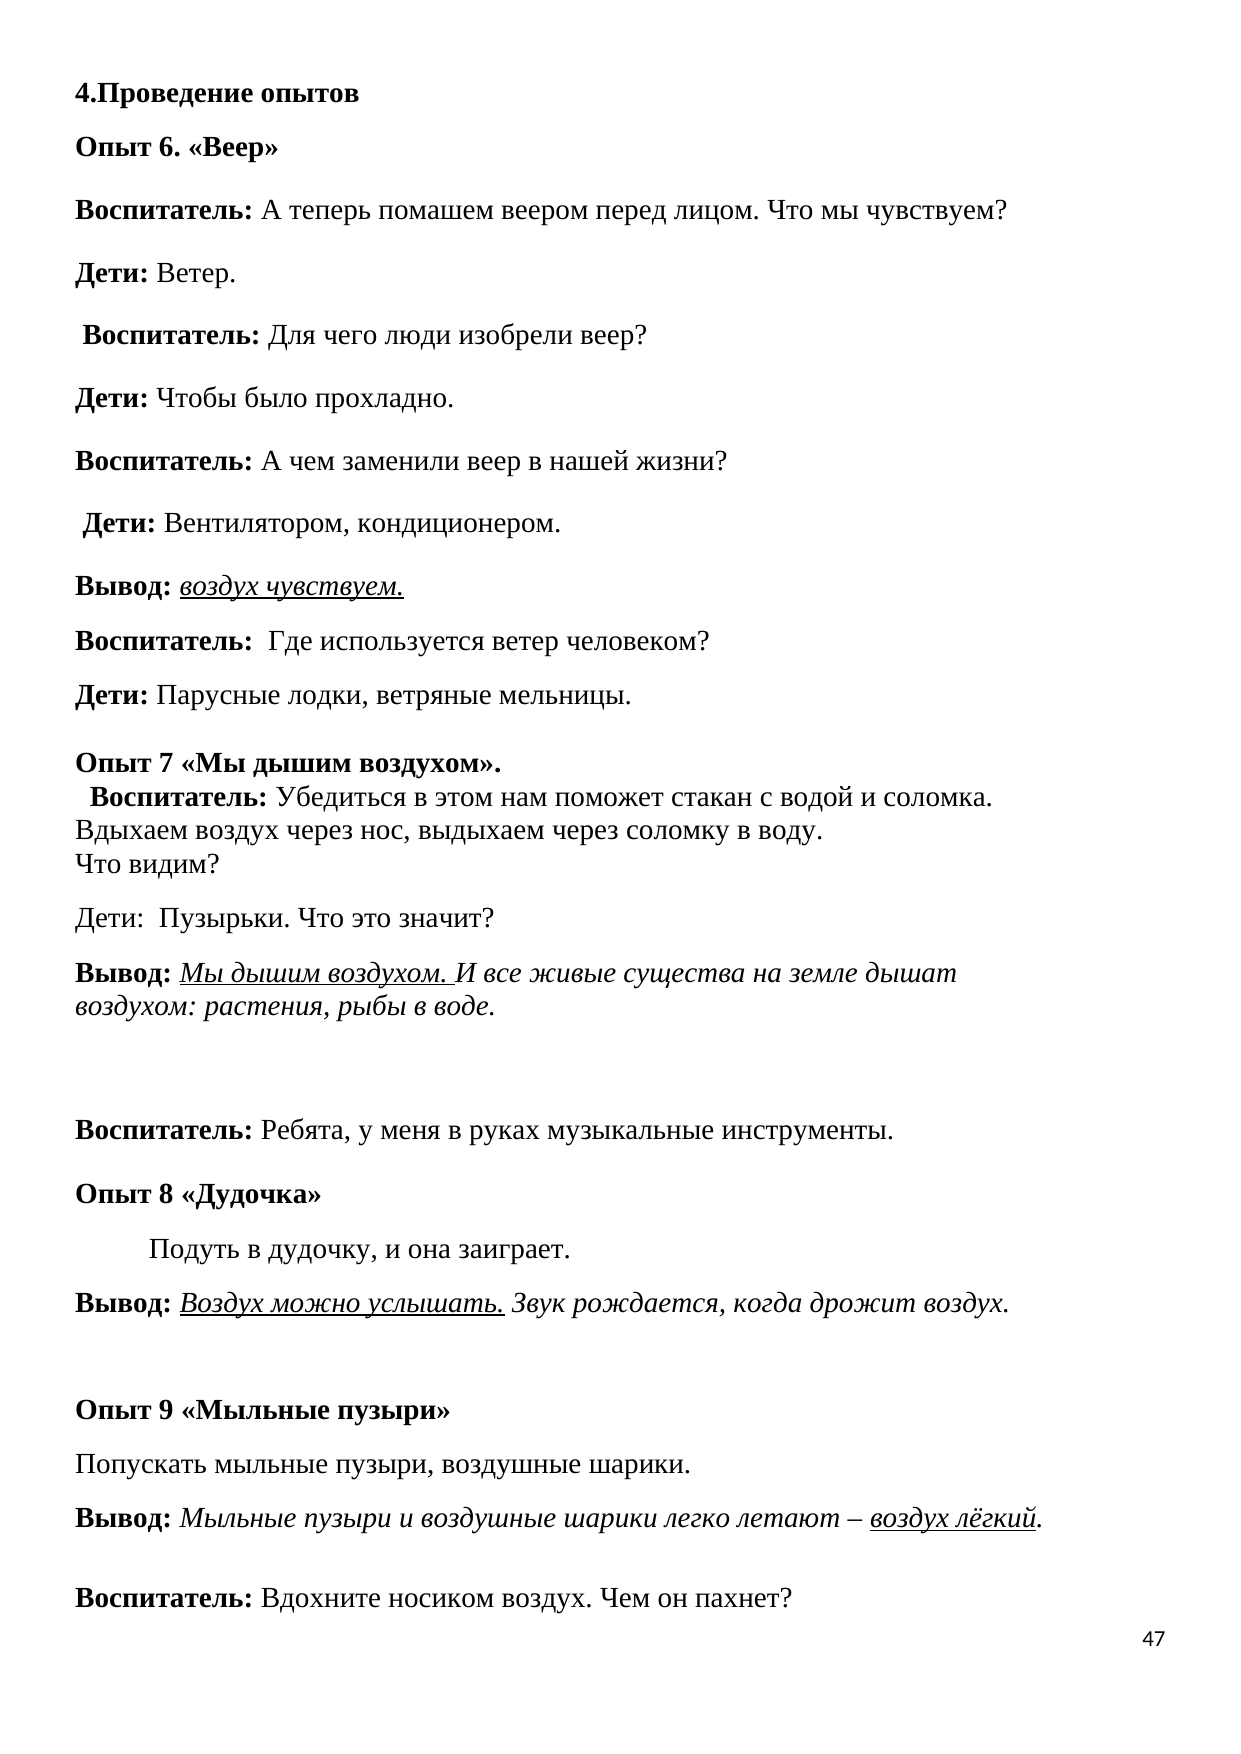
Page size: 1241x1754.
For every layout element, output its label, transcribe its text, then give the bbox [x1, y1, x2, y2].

text Воспитатель: Где используется ветер человеком? [75, 623, 1165, 656]
table_header Опыт 8 «Дудочка» Подуть в дудочку, и она заиграет. Вывод: Воздух можно услышать. Звук рождается, когда дрожит воздух. [64, 1176, 1061, 1339]
text Воспитатель: Вдохните носиком воздух. Чем он пахнет? [75, 1581, 1165, 1614]
text 4.Проведение опытов [75, 75, 1165, 108]
text Дети: Парусные лодки, ветряные мельницы. [75, 677, 1165, 711]
table_header Опыт 6. «Веер» Воспитатель: А теперь помашем веером перед лицом. Что мы чувствуем? Дети: Ветер. Воспитатель: Для чего люди изобрели веер? Дети: Чтобы было прохладно. Воспитатель: А чем заменили веер в нашей жизни? Дети: Вентилятором, кондиционером. Вывод: воздух чувствуем. [64, 129, 1061, 623]
table_header Опыт 7 «Мы дышим воздухом». Воспитатель: Убедиться в этом нам поможет стакан с водой и соломка. Вдыхаем воздух через нос, выдыхаем через соломку в воду. Что видим? Дети: Пузырьки. Что это значит? Вывод: Мы дышим воздухом. И все живые существа на земле дышат воздухом: растения, рыбы в воде. [64, 745, 1061, 1043]
table_header Опыт 9 «Мыльные пузыри» Попускать мыльные пузыри, воздушные шарики. Вывод: Мыльные пузыри и воздушные шарики легко летают – воздух лёгкий. [64, 1392, 1061, 1555]
text Воспитатель: Ребята, у меня в руках музыкальные инструменты. [75, 1112, 1165, 1146]
